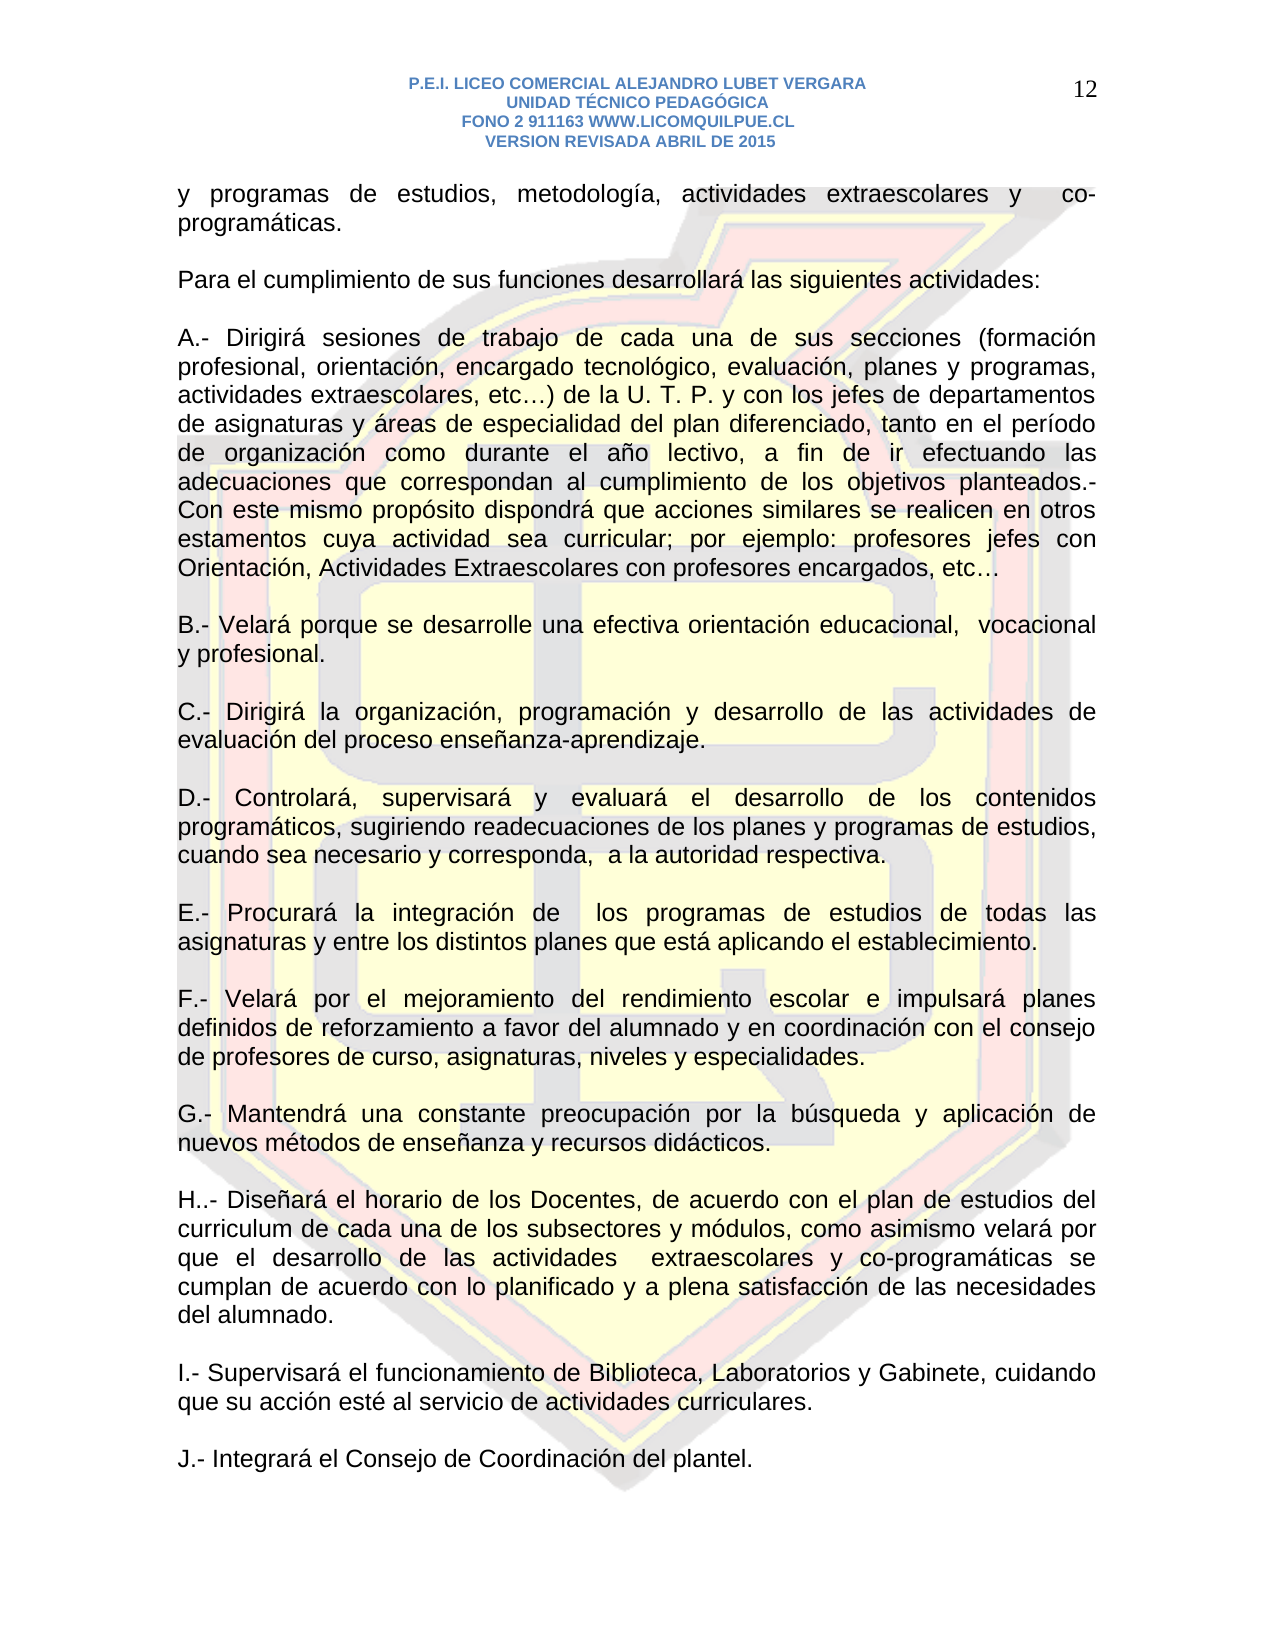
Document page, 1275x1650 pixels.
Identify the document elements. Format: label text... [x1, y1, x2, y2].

text F.- Velará por el mejoramiento del rendimiento escolar e impulsará planes definidos de reforzamiento a favor del alumnado y en coordinación con el consejo de profesores de curso, asignaturas, niveles y especialidades. [177, 984, 1098, 1071]
text I.- Supervisará el funcionamiento de Biblioteca, Laboratorios y Gabinete, cuidando que su acción esté al servicio de actividades curriculares. [177, 1358, 1098, 1416]
text D.- Controlará, supervisará y evaluará el desarrollo de los contenidos programáticos, sugiriendo readecuaciones de los planes y programas de estudios, cuando sea necesario y corresponda, a la autoridad respectiva. [177, 783, 1098, 869]
text G.- Mantendrá una constante preocupación por la búsqueda y aplicación de nuevos métodos de enseñanza y recursos didácticos. [177, 1099, 1098, 1157]
text C.- Dirigirá la organización, programación y desarrollo de las actividades de evaluación del proceso enseñanza-aprendizaje. [177, 697, 1098, 754]
text B.- Velará porque se desarrolle una efectiva orientación educacional, vocacional y profesional. [177, 611, 1098, 668]
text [177, 179, 1098, 237]
text A.- Dirigirá sesiones de trabajo de cada una de sus secciones (formación profesional, orientación, encargado tecnológico, evaluación, planes y programas, actividades extraescolares, etc…) de la U. T. P. y con los jefes de departamentos de asignaturas y áreas de especialidad del plan diferenciado, tanto en el período de organización como durante el año lectivo, a fin de ir efectuando las adecuaciones que correspondan al cumplimiento de los objetivos planteados.- Con este mismo propósito dispondrá que acciones similares se realicen en otros estamentos cuya actividad sea curricular; por ejemplo: profesores jefes con Orientación, Actividades Extraescolares con profesores encargados, etc… [177, 323, 1098, 582]
text E.- Procurará la integración de los programas de estudios de todas las asignaturas y entre los distintos planes que está aplicando el establecimiento. [177, 898, 1098, 956]
text Para el cumplimiento de sus funciones desarrollará las siguientes actividades: [177, 266, 1098, 294]
text J.- Integrará el Consejo de Coordinación del plantel. [177, 1444, 1098, 1473]
text H..- Diseñará el horario de los Docentes, de acuerdo con el plan de estudios del curriculum de cada una de los subsectores y módulos, como asimismo velará por que el desarrollo de las actividades extraescolares y co-programáticas se cumplan de acuerdo con lo planificado y a plena satisfacción de las necesidades del alumnado. [177, 1186, 1098, 1329]
